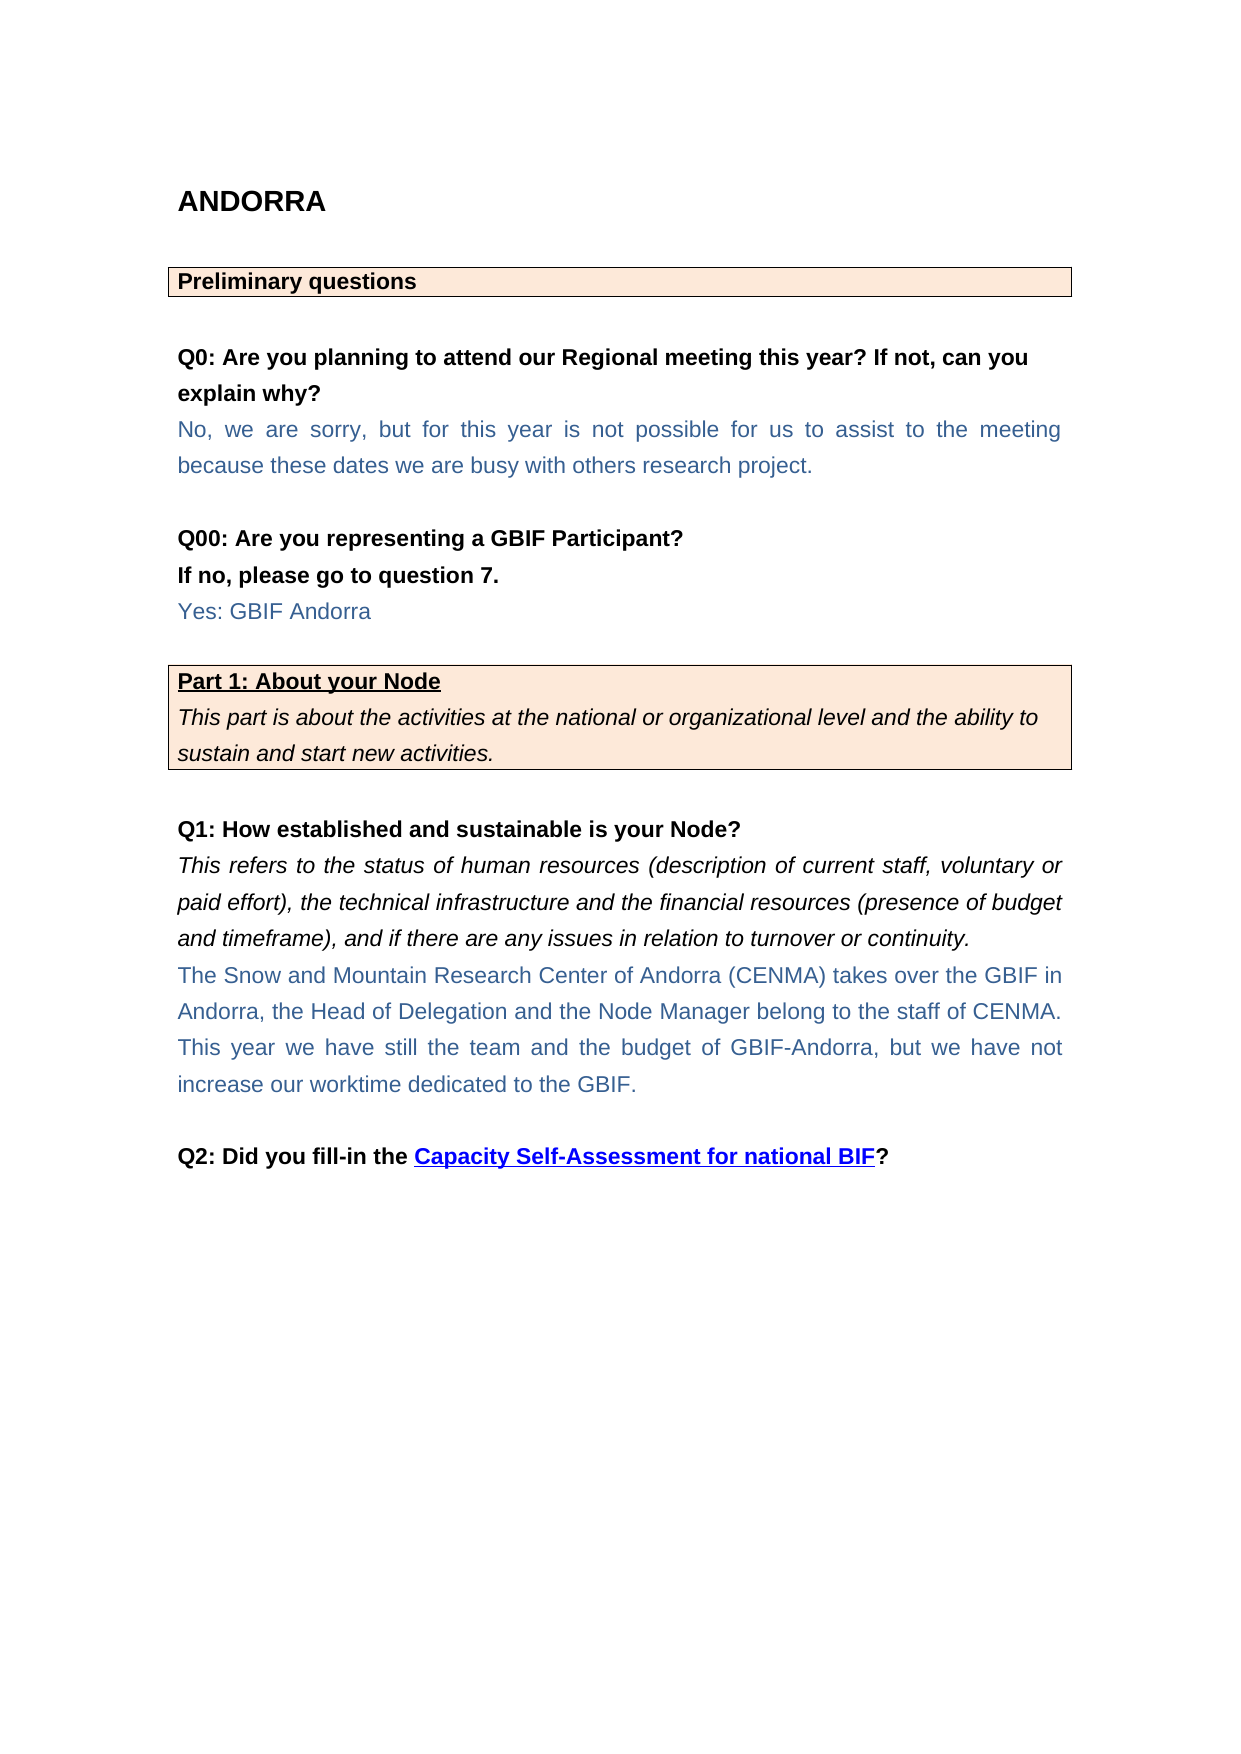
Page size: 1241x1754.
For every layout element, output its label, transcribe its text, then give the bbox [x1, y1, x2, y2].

text This part is about the activities at the national or organizational level and the ability to sustain and start new activities. [169, 701, 1071, 769]
text Q2: Did you fill-in the Capacity Self-Assessment for national BIF? [177, 1143, 1063, 1170]
text Q1: How established and sustainable is your Node? [177, 816, 1063, 842]
text Preliminary questions [169, 268, 1071, 296]
text Yes: GBIF Andorra [177, 598, 1063, 624]
text Q00: Are you representing a GBIF Participant? [177, 525, 1063, 552]
text No, we are sorry, but for this year is not possible for us to assist to the meeting because these dates we are busy with others research project. [177, 416, 1063, 479]
text ANDORRA [177, 184, 1063, 217]
text This refers to the status of human resources (description of current staff, voluntary or paid effort), the technical infrastructure and the financial resources (presence of budget and timeframe), and if there are any issues in relation to turnover or continuity. [177, 852, 1063, 952]
text Q0: Are you planning to attend our Regional meeting this year? If not, can you explain why? [177, 343, 1063, 406]
text The Snow and Mountain Research Center of Andorra (CENMA) takes over the GBIF in Andorra, the Head of Delegation and the Node Manager belong to the staff of CENMA. This year we have still the team and the budget of GBIF-Andorra, but we have not increase our worktime dedicated to the GBIF. [177, 962, 1063, 1097]
text If no, please go to question 7. [177, 562, 1063, 588]
text Part 1: About your Node [169, 666, 1071, 694]
